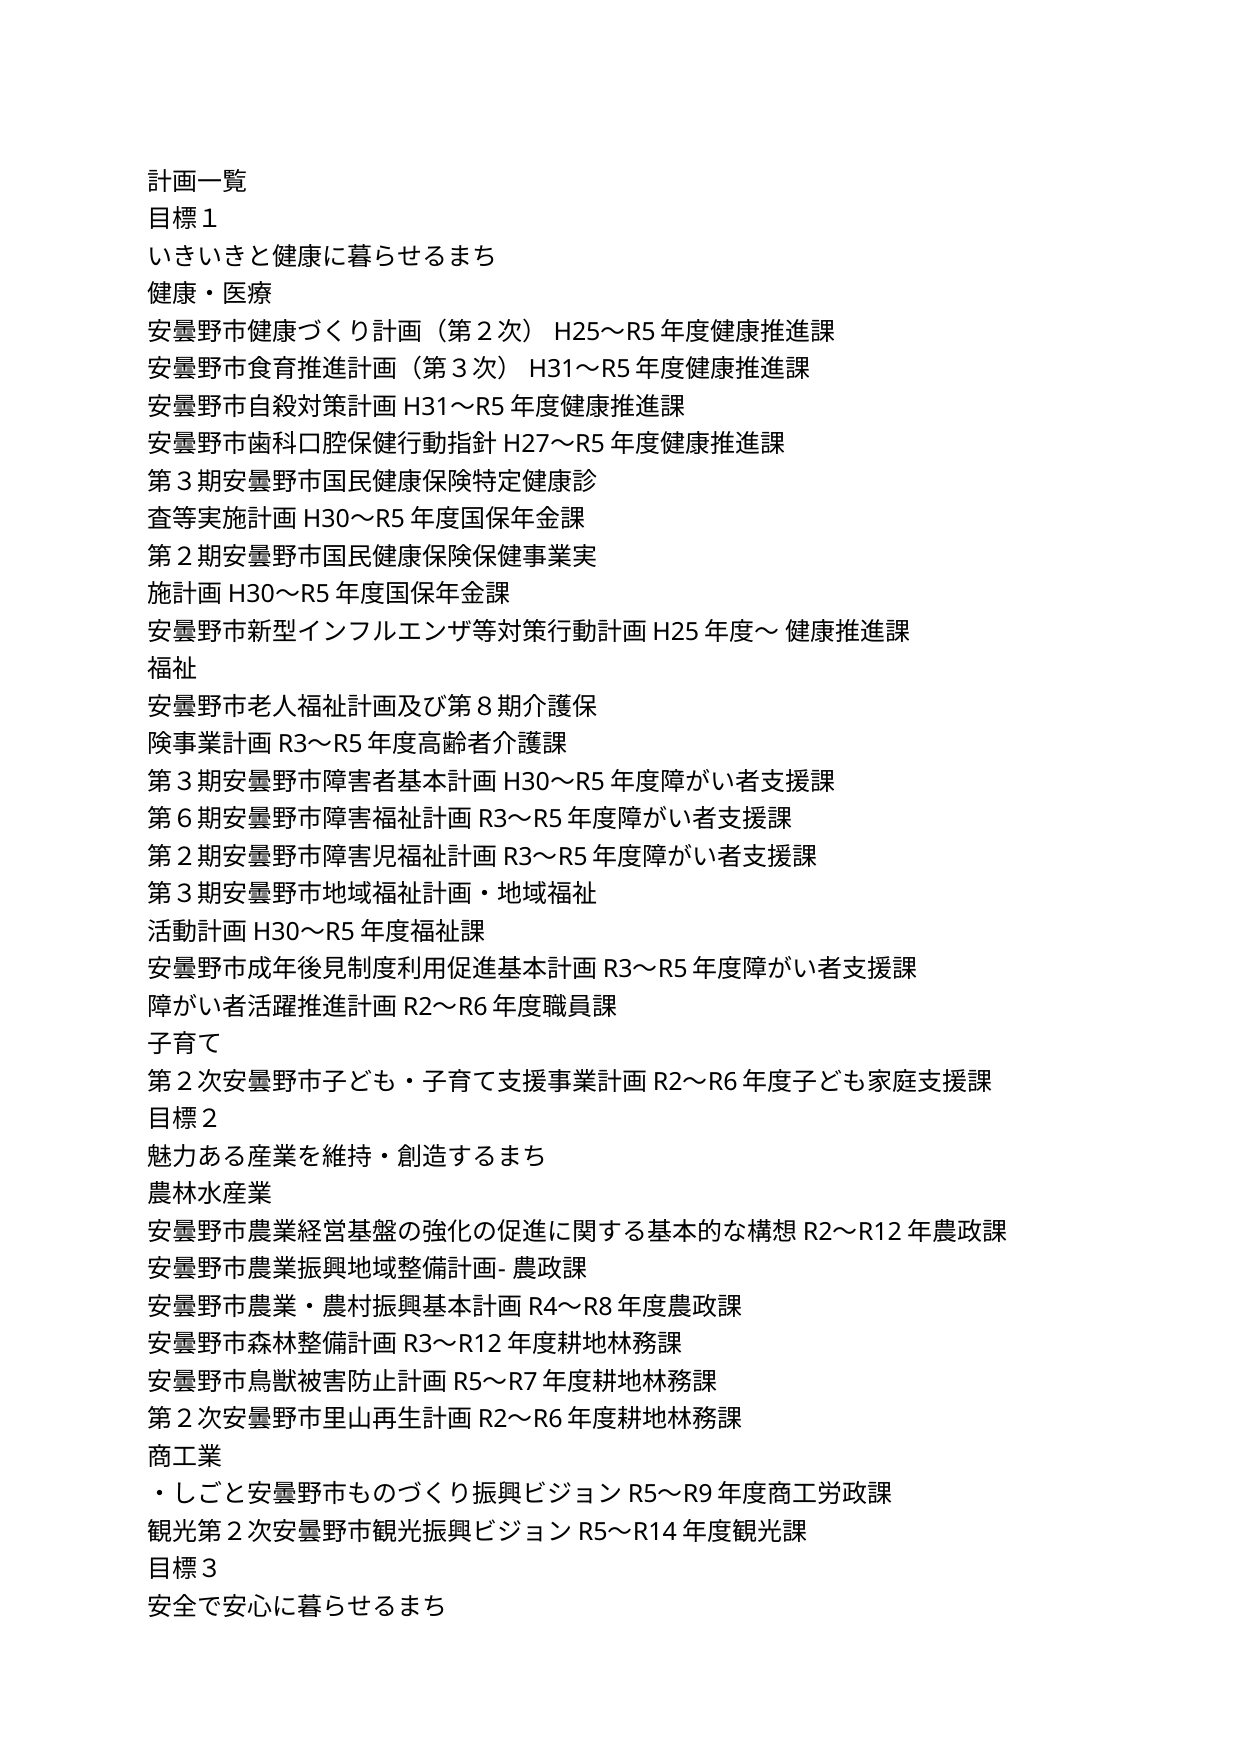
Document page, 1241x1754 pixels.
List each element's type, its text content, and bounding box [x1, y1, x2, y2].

text 福祉 [148, 648, 1092, 686]
text 安曇野市食育推進計画（第３次） H31～R5年度健康推進課 [148, 348, 1092, 386]
text 第２次安曇野市子ども・子育て支援事業計画R2～R6年度子ども家庭支援課 [148, 1061, 1092, 1098]
text 安曇野市農業振興地域整備計画- 農政課 [148, 1248, 1092, 1286]
text 安全で安心に暮らせるまち [148, 1586, 1092, 1623]
text ・しごと安曇野市ものづくり振興ビジョンR5～R9年度商工労政課 [148, 1473, 1092, 1511]
text 第２期安曇野市国民健康保険保健事業実 [148, 536, 1092, 573]
text 第２次安曇野市里山再生計画R2～R6年度耕地林務課 [148, 1398, 1092, 1436]
text 第３期安曇野市国民健康保険特定健康診 [148, 461, 1092, 498]
text 安曇野市新型インフルエンザ等対策行動計画H25年度～ 健康推進課 [148, 611, 1092, 648]
text 計画一覧 [148, 161, 1092, 198]
text 査等実施計画H30～R5年度国保年金課 [148, 498, 1092, 536]
text 安曇野市自殺対策計画H31～R5年度健康推進課 [148, 386, 1092, 423]
text 安曇野市健康づくり計画（第２次） H25～R5年度健康推進課 [148, 311, 1092, 348]
text 活動計画H30～R5年度福祉課 [148, 911, 1092, 948]
text 安曇野市鳥獣被害防止計画R5～R7年度耕地林務課 [148, 1361, 1092, 1398]
text 目標２ [148, 1098, 1092, 1136]
text 子育て [148, 1023, 1092, 1061]
text 目標３ [148, 1548, 1092, 1586]
text 第６期安曇野市障害福祉計画R3～R5年度障がい者支援課 [148, 798, 1092, 836]
text 安曇野市森林整備計画R3～R12年度耕地林務課 [148, 1323, 1092, 1361]
text 観光第２次安曇野市観光振興ビジョンR5～R14年度観光課 [148, 1511, 1092, 1548]
text 農林水産業 [148, 1173, 1092, 1211]
text 安曇野市農業経営基盤の強化の促進に関する基本的な構想R2～R12年農政課 [148, 1211, 1092, 1248]
text 安曇野市成年後見制度利用促進基本計画R3～R5年度障がい者支援課 [148, 948, 1092, 986]
text 第２期安曇野市障害児福祉計画R3～R5年度障がい者支援課 [148, 836, 1092, 873]
text 障がい者活躍推進計画R2～R6年度職員課 [148, 986, 1092, 1023]
text 安曇野市農業・農村振興基本計画R4～R8年度農政課 [148, 1286, 1092, 1323]
text 商工業 [148, 1436, 1092, 1473]
text 施計画H30～R5年度国保年金課 [148, 573, 1092, 611]
text 第３期安曇野市障害者基本計画H30～R5年度障がい者支援課 [148, 761, 1092, 798]
text いきいきと健康に暮らせるまち [148, 236, 1092, 273]
text 第３期安曇野市地域福祉計画・地域福祉 [148, 873, 1092, 911]
text 険事業計画R3～R5年度高齢者介護課 [148, 723, 1092, 761]
text 魅力ある産業を維持・創造するまち [148, 1136, 1092, 1173]
text 安曇野市歯科口腔保健行動指針H27～R5年度健康推進課 [148, 423, 1092, 461]
text 健康・医療 [148, 273, 1092, 311]
text 安曇野市老人福祉計画及び第８期介護保 [148, 686, 1092, 723]
text 目標１ [148, 198, 1092, 236]
